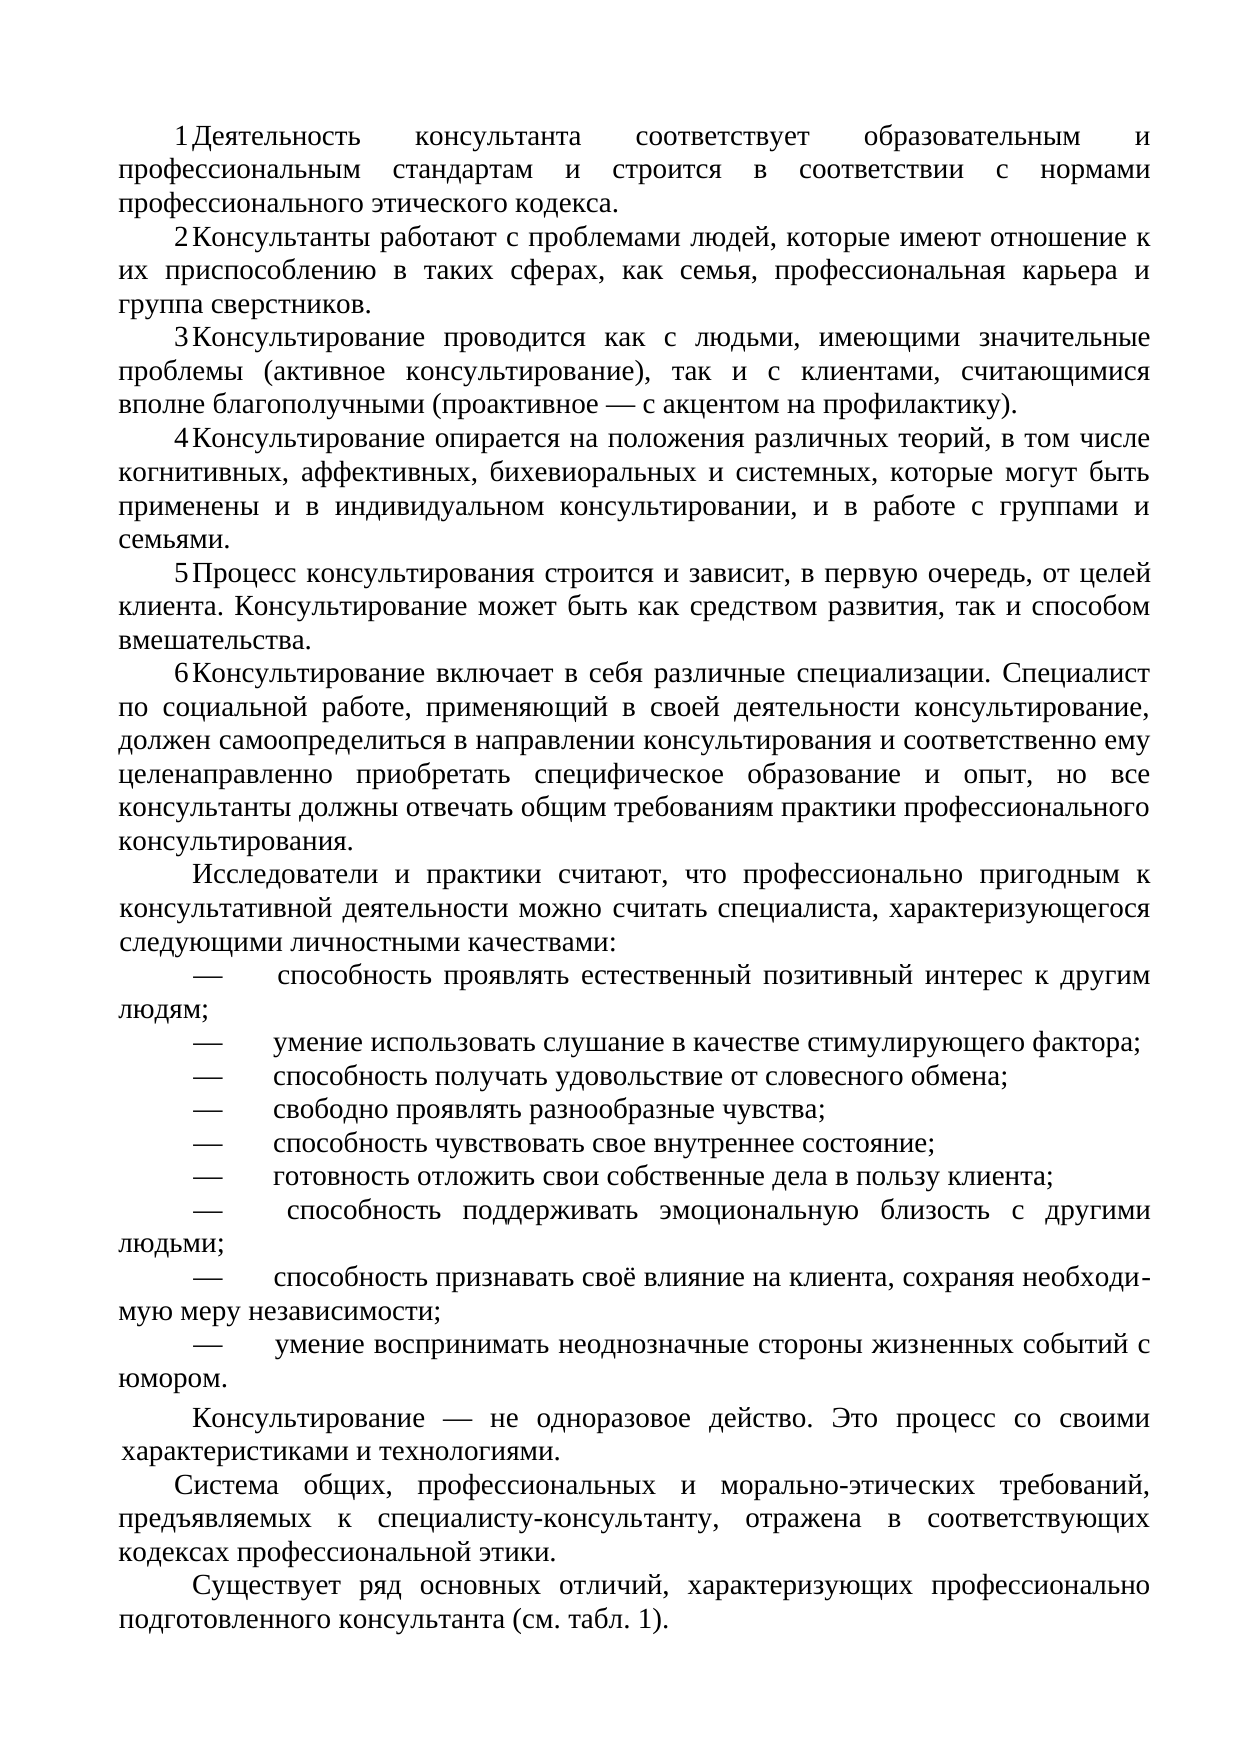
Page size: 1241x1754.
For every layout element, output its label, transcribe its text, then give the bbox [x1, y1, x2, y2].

list Деятельность консультанта соответствует образовательным и профессиональным стандартам и строится в соответствии с нормами профессионального этического кодекса. [118, 118, 1151, 219]
list Консультанты работают с проблемами людей, которые имеют отношение к их приспособлению в таких сферах, как семья, профессиональная карьера и группа сверстников. [118, 219, 1151, 319]
list способность получать удовольствие от словесного обмена; [118, 1058, 1151, 1091]
list Процесс консультирования строится и зависит, в первую очередь, от целей клиента. Консультирование может быть как средством развития, так и способом вмешательства. [118, 555, 1151, 655]
text Консультирование — не одноразовое действо. Это процесс со своими характеристиками и технологиями. [121, 1400, 1150, 1467]
list способность поддерживать эмоциональную близость с другими людьми; [118, 1192, 1152, 1259]
list готовность отложить свои собственные дела в пользу клиента; [118, 1158, 1152, 1192]
list способность признавать своё влияние на клиента, сохраняя необходимую меру независимости; [118, 1259, 1151, 1326]
text Исследователи и практики считают, что профессионально пригодным к консультативной деятельности можно считать специалиста, характеризующегося следующими личностными качествами: [119, 857, 1151, 957]
list Консультирование опирается на положения различных теорий, в том числе когнитивных, аффективных, бихевиоральных и системных, которые могут быть применены и в индивидуальном консультировании, и в работе с группами и семьями. [118, 421, 1151, 555]
list умение воспринимать неоднозначные стороны жизненных событий с юмором. [118, 1326, 1151, 1393]
list Консультирование проводится как с людьми, имеющими значительные проблемы (активное консультирование), так и с клиентами, считающимися вполне благополучными (проактивное — с акцентом на профилактику). [118, 319, 1151, 420]
list способность чувствовать свое внутреннее состояние; [118, 1125, 1152, 1158]
text Существует ряд основных отличий, характеризующих профессионально подготовленного консультанта (см. табл. 1). [119, 1567, 1151, 1634]
list умение использовать слушание в качестве стимулирующего фактора; [118, 1024, 1151, 1058]
list Консультирование включает в себя различные специализации. Специалист по социальной работе, применяющий в своей деятельности консультирование, должен самоопределиться в направлении консультирования и соответственно ему целенаправленно приобретать специфическое образование и опыт, но все консультанты должны отвечать общим требованиям практики профессионального консультирования. [118, 655, 1150, 857]
text Система общих, профессиональных и морально-этических требований, предъявляемых к специалисту-консультанту, отражена в соответствующих кодексах профессиональной этики. [118, 1467, 1150, 1567]
list свободно проявлять разнообразные чувства; [118, 1091, 1151, 1125]
list способность проявлять естественный позитивный интерес к другим людям; [118, 957, 1151, 1024]
